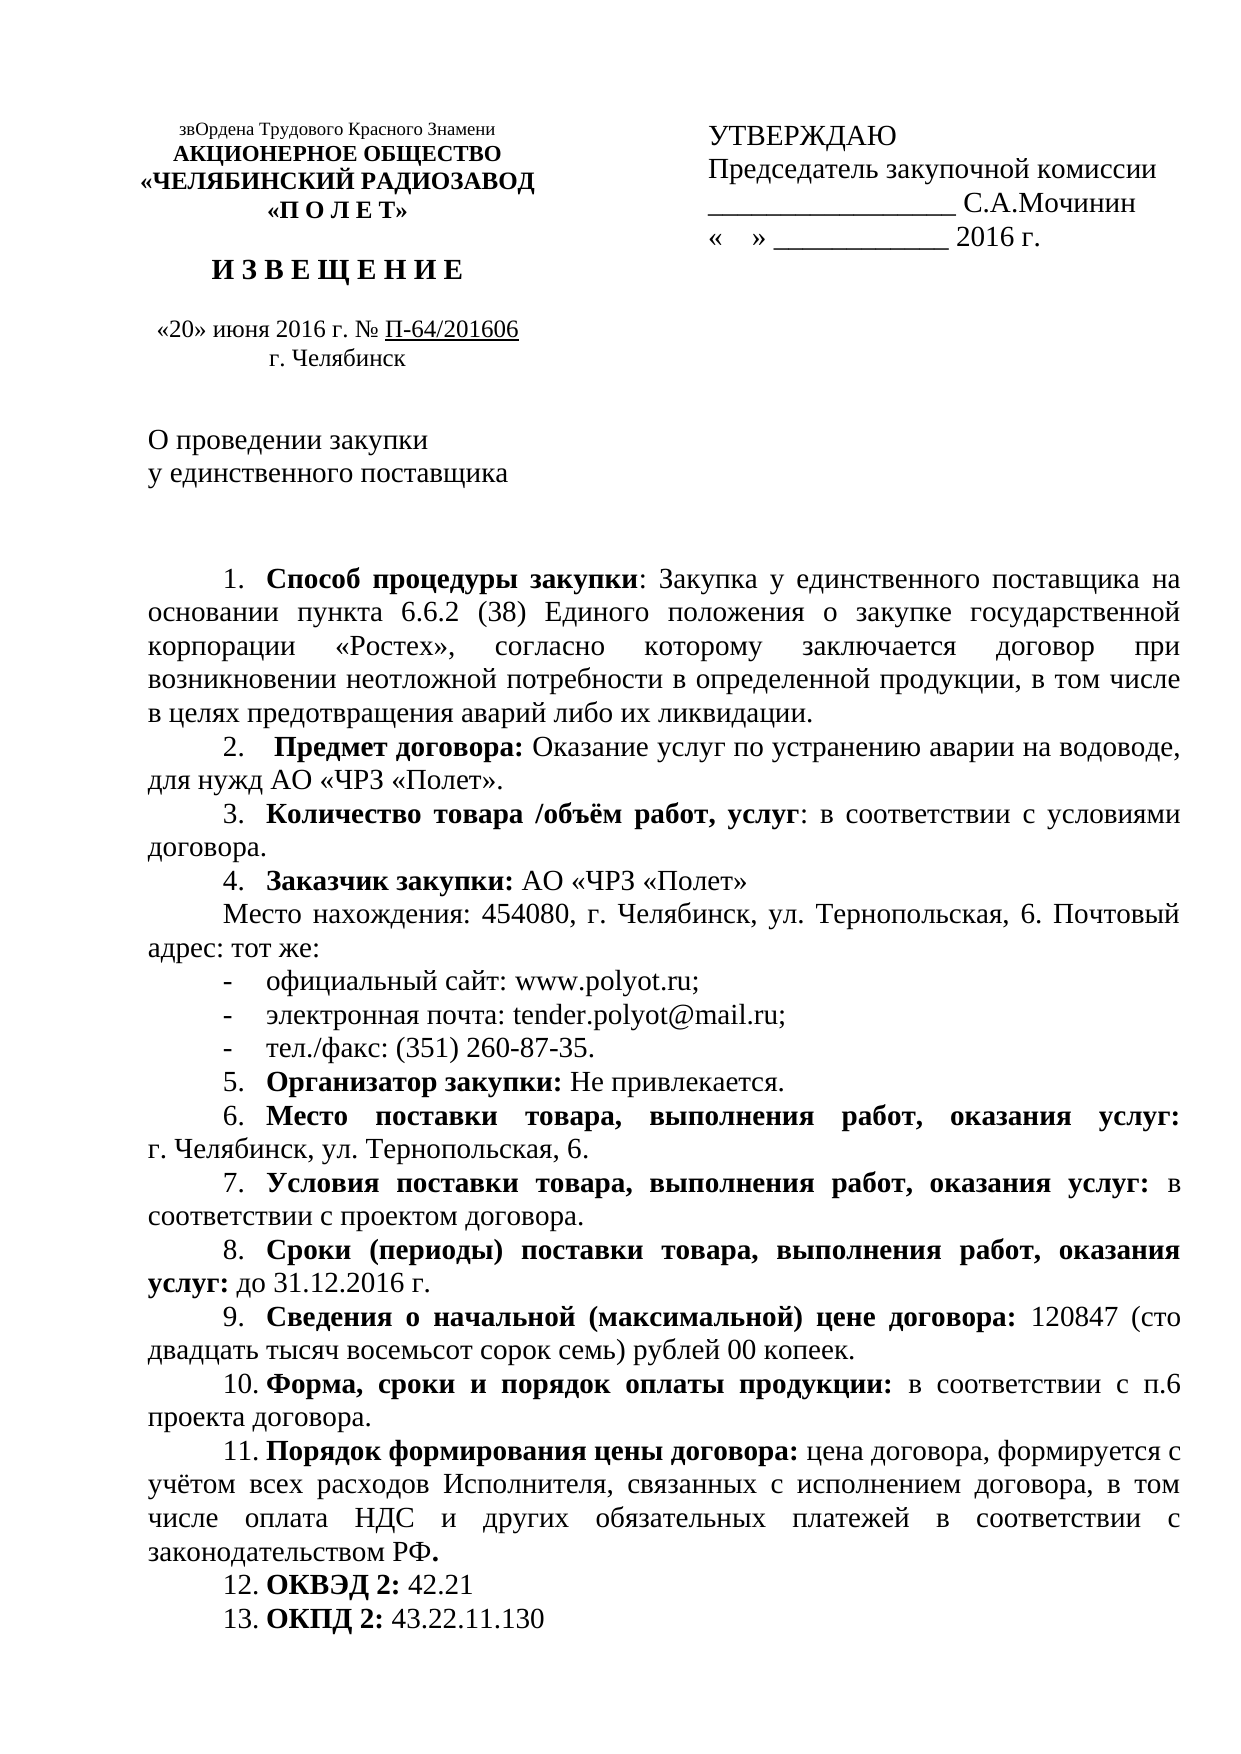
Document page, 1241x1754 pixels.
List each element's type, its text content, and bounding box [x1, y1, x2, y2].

text О проведении закупки у единственного поставщика [148, 422, 1181, 489]
table_header звОрдена Трудового Красного Знамени АКЦИОНЕРНОЕ ОБЩЕСТВО «ЧЕЛЯБИНСКИЙ РАДИОЗАВОД «П О Л Е Т» И З В Е Щ Е Н И Е «20» июня 2016 г. № П-64/201606 г. Челябинск [125, 118, 549, 372]
table_header УТВЕРЖДАЮ Председатель закупочной комиссии _________________ С.А.Мочинин « » ____________ 2016 г. [549, 118, 1205, 372]
list Сведения о начальной (максимальной) цене договора: 120847 (сто двадцать тысяч восемьсот сорок семь) рублей 00 копеек. [148, 1299, 1181, 1366]
list Организатор закупки: Не привлекается. [148, 1064, 1181, 1098]
list тел./факс: (351) 260-87-35. [223, 1031, 1181, 1064]
list Сроки (периоды) поставки товара, выполнения работ, оказания услуг: до 31.12.2016 г. [148, 1232, 1181, 1299]
list Количество товара /объём работ, услуг: в соответствии с условиями договора. [148, 796, 1181, 863]
list Место поставки товара, выполнения работ, оказания услуг: г. Челябинск, ул. Тернопольская, 6. [148, 1098, 1181, 1165]
list ОКВЭД 2: 42.21 [148, 1567, 1181, 1601]
list Форма, сроки и порядок оплаты продукции: в соответствии с п.6 проекта договора. [148, 1366, 1181, 1433]
list электронная почта: tender.polyot@mail.ru; [223, 997, 1181, 1031]
list официальный сайт: www.polyot.ru; [223, 963, 1181, 997]
list Порядок формирования цены договора: цена договора, формируется с учётом всех расходов Исполнителя, связанных с исполнением договора, в том числе оплата НДС и других обязательных платежей в соответствии с законодательством РФ. [148, 1433, 1181, 1567]
text Место нахождения: 454080, г. Челябинск, ул. Тернопольская, 6. Почтовый адрес: тот же: [148, 896, 1181, 963]
list Предмет договора: Оказание услуг по устранению аварии на водоводе, для нужд АО «ЧРЗ «Полет». [148, 729, 1181, 796]
list Заказчик закупки: АО «ЧРЗ «Полет» [148, 863, 1181, 896]
list Способ процедуры закупки: Закупка у единственного поставщика на основании пункта 6.6.2 (38) Единого положения о закупке государственной корпорации «Ростех», согласно которому заключается договор при возникновении неотложной потребности в определенной продукции, в том числе в целях предотвращения аварий либо их ликвидации. [148, 561, 1181, 729]
list Условия поставки товара, выполнения работ, оказания услуг: в соответствии с проектом договора. [148, 1165, 1181, 1232]
list ОКПД 2: 43.22.11.130 [148, 1601, 1181, 1634]
